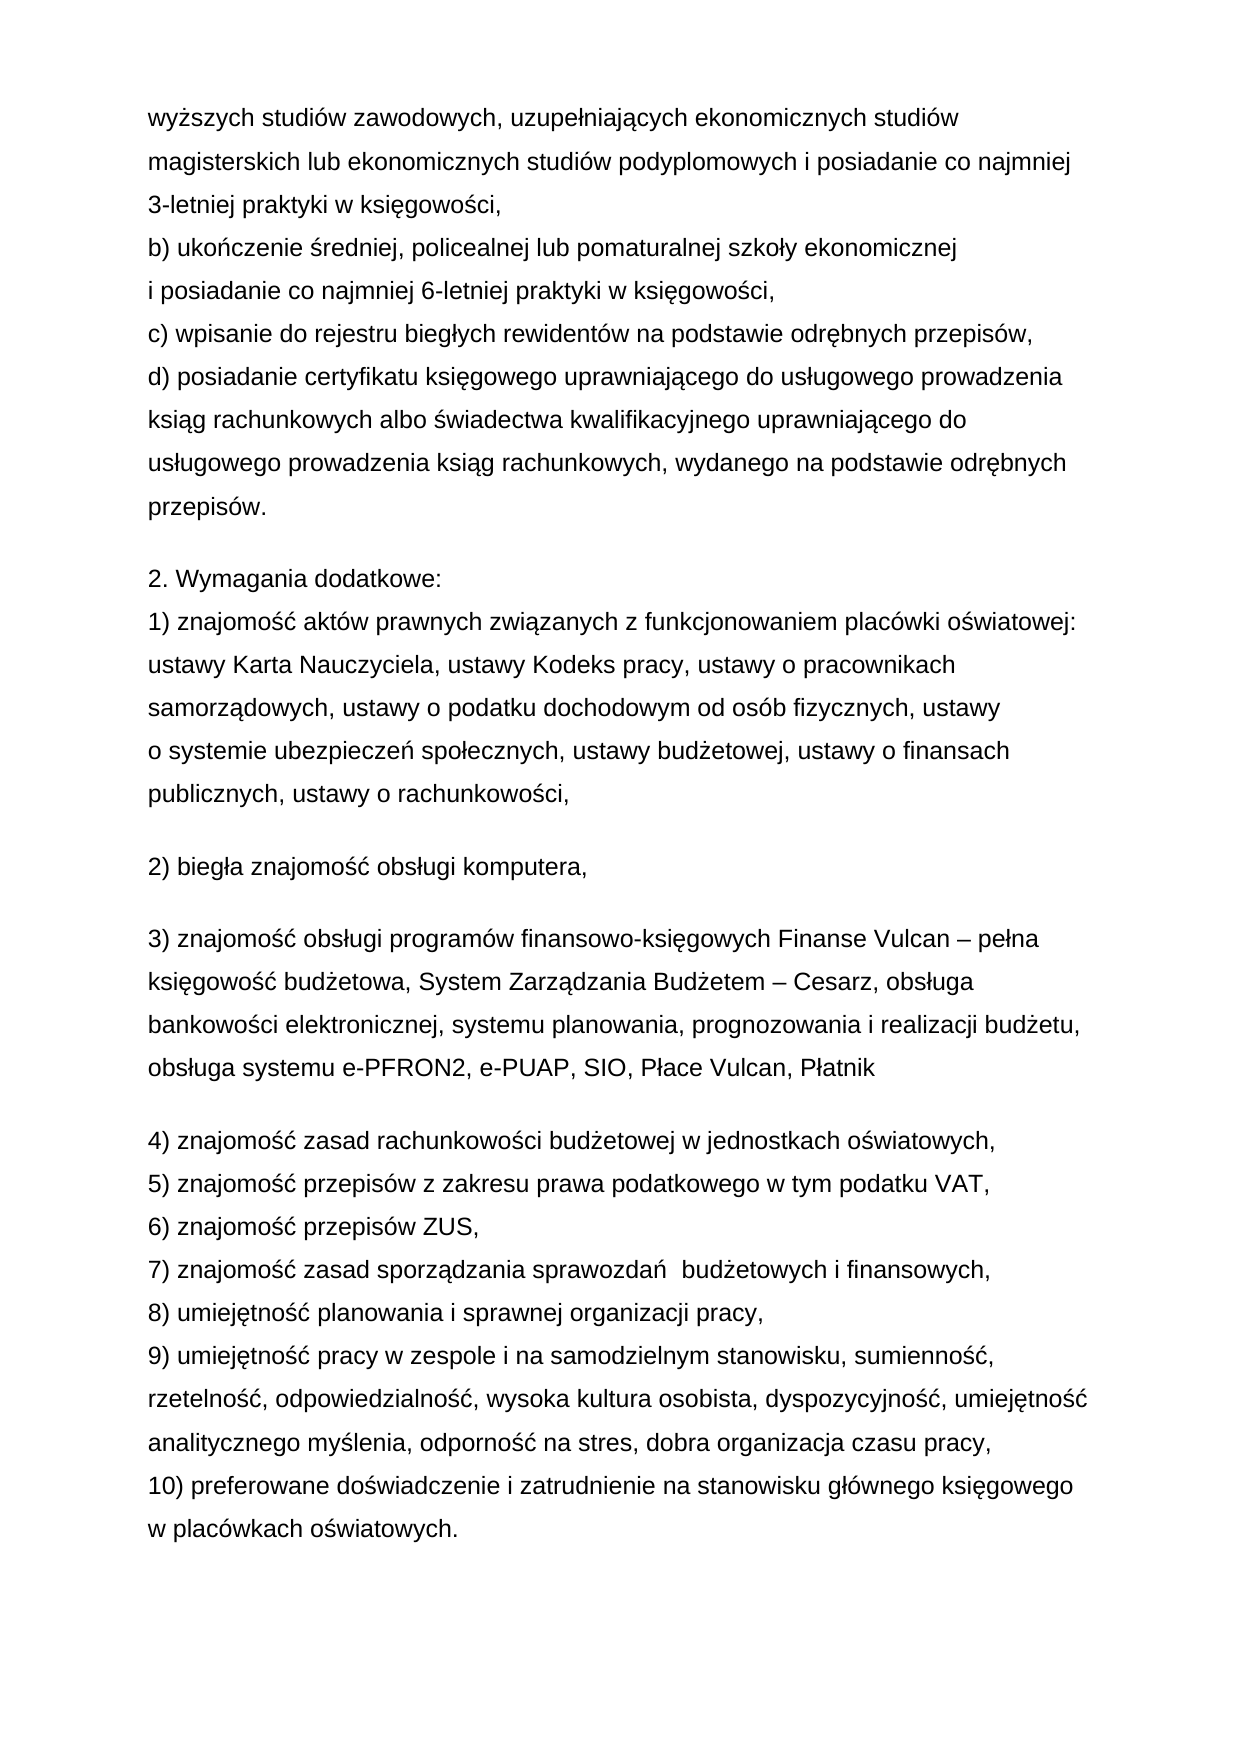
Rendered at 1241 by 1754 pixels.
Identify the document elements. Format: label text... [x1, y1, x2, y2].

text 4) znajomość zasad rachunkowości budżetowej w jednostkach oświatowych, [148, 1126, 1092, 1154]
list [148, 103, 1092, 218]
text 6) znajomość przepisów ZUS, [148, 1212, 1092, 1241]
text 10) preferowane doświadczenie i zatrudnienie na stanowisku głównego księgowego w placówkach oświatowych. [148, 1471, 1092, 1543]
text 5) znajomość przepisów z zakresu prawa podatkowego w tym podatku VAT, [148, 1169, 1092, 1198]
text 2. Wymagania dodatkowe: 1) znajomość aktów prawnych związanych z funkcjonowaniem placówki oświatowej: ustawy Karta Nauczyciela, ustawy Kodeks pracy, ustawy o pracownikach samorządowych, ustawy o podatku dochodowym od osób fizycznych, ustawy o systemie ubezpieczeń społecznych, ustawy budżetowej, ustawy o finansach publicznych, ustawy o rachunkowości, [148, 564, 1092, 808]
text 9) umiejętność pracy w zespole i na samodzielnym stanowisku, sumienność, rzetelność, odpowiedzialność, wysoka kultura osobista, dyspozycyjność, umiejętność analitycznego myślenia, odporność na stres, dobra organizacja czasu pracy, [148, 1341, 1092, 1456]
list c) wpisanie do rejestru biegłych rewidentów na podstawie odrębnych przepisów, [148, 319, 1092, 348]
text 8) umiejętność planowania i sprawnej organizacji pracy, [148, 1298, 1092, 1327]
text 7) znajomość zasad sporządzania sprawozdań budżetowych i finansowych, [148, 1255, 1092, 1284]
list b) ukończenie średniej, policealnej lub pomaturalnej szkoły ekonomicznej i posiadanie co najmniej 6-letniej praktyki w księgowości, [148, 233, 1092, 305]
list d) posiadanie certyfikatu księgowego uprawniającego do usługowego prowadzenia ksiąg rachunkowych albo świadectwa kwalifikacyjnego uprawniającego do usługowego prowadzenia ksiąg rachunkowych, wydanego na podstawie odrębnych przepisów. [148, 362, 1092, 520]
text 3) znajomość obsługi programów finansowo-księgowych Finanse Vulcan – pełna księgowość budżetowa, System Zarządzania Budżetem – Cesarz, obsługa bankowości elektronicznej, systemu planowania, prognozowania i realizacji budżetu, obsługa systemu e-PFRON2, e-PUAP, SIO, Płace Vulcan, Płatnik [148, 924, 1092, 1082]
text 2) biegła znajomość obsługi komputera, [148, 852, 1092, 881]
